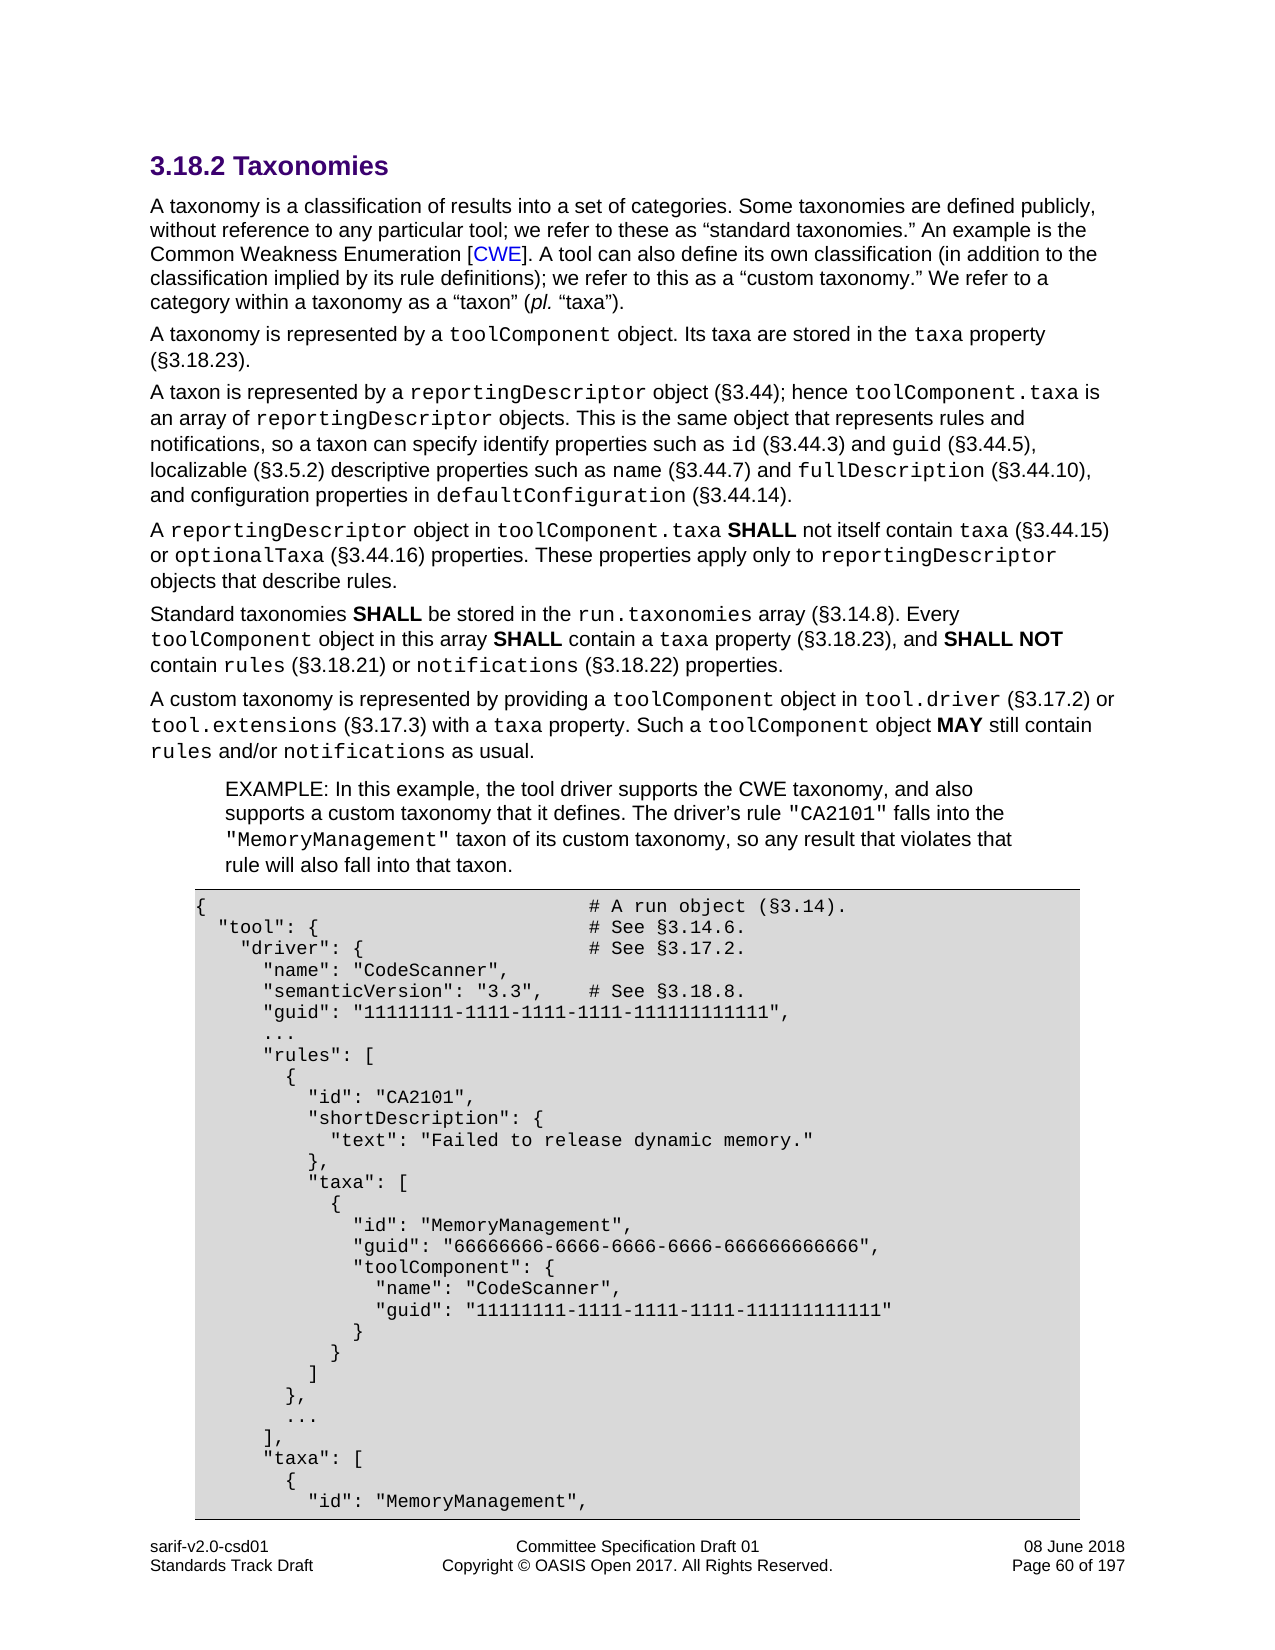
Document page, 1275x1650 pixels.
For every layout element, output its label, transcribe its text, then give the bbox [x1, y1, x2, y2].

text "semanticVersion": "3.3", # See §3.18.8. [195, 974, 1080, 996]
text A custom taxonomy is represented by providing a toolComponent object in tool.driver (§3.17.2) or tool.extensions (§3.17.3) with a taxa property. Such a toolComponent object MAY still contain rules and/or notifications as usual. [150, 687, 1125, 765]
text { [195, 1463, 1080, 1484]
text ] [195, 1357, 1080, 1378]
text }, [195, 1378, 1080, 1399]
text }, [195, 1144, 1080, 1166]
text A taxonomy is represented by a toolComponent object. Its taxa are stored in the taxa property (§3.18.23). [150, 322, 1125, 372]
text "tool": { # See §3.14.6. [195, 911, 1080, 932]
text ], [195, 1421, 1080, 1442]
text "shortDescription": { [195, 1102, 1080, 1123]
text "toolComponent": { [195, 1251, 1080, 1272]
text Standard taxonomies SHALL be stored in the run.taxonomies array (§3.14.8). Every toolComponent object in this array SHALL contain a taxa property (§3.18.23), and SHALL NOT contain rules (§3.18.21) or notifications (§3.18.22) properties. [150, 601, 1125, 679]
text } [195, 1336, 1080, 1357]
text "text": "Failed to release dynamic memory." [195, 1123, 1080, 1144]
text "rules": [ [195, 1038, 1080, 1059]
text "id": "CA2101", [195, 1081, 1080, 1102]
text { [195, 1059, 1080, 1081]
text "guid": "11111111-1111-1111-1111-111111111111", [195, 996, 1080, 1017]
text { # A run object (§3.14). [195, 890, 1080, 911]
text "taxa": [ [195, 1166, 1080, 1187]
text A taxon is represented by a reportingDescriptor object (§3.44); hence toolComponent.taxa is an array of reportingDescriptor objects. This is the same object that represents rules and notifications, so a taxon can specify identify properties such as id (§3.44.3) and guid (§3.44.5), localizable (§3.5.2) descriptive properties such as name (§3.44.7) and fullDescription (§3.44.10), and configuration properties in defaultConfiguration (§3.44.14). [150, 380, 1125, 509]
text ... [195, 1017, 1080, 1038]
text { [195, 1187, 1080, 1208]
text A taxonomy is a classification of results into a set of categories. Some taxonomies are defined publicly, without reference to any particular tool; we refer to these as “standard taxonomies.” An example is the Common Weakness Enumeration [CWE]. A tool can also define its own classification (in addition to the classification implied by its rule definitions); we refer to this as a “custom taxonomy.” We refer to a category within a taxonomy as a “taxon” (pl. “taxa”). [150, 194, 1125, 313]
text "id": "MemoryManagement", [195, 1208, 1080, 1229]
subtitle Taxonomies [150, 150, 1125, 181]
text EXAMPLE: In this example, the tool driver supports the CWE taxonomy, and also supports a custom taxonomy that it defines. The driver’s rule "CA2101" falls into the "MemoryManagement" taxon of its custom taxonomy, so any result that violates that rule will also fall into that taxon. [225, 777, 1050, 877]
text "guid": "11111111-1111-1111-1111-111111111111" [195, 1293, 1080, 1314]
text "taxa": [ [195, 1442, 1080, 1463]
text A reportingDescriptor object in toolComponent.taxa SHALL not itself contain taxa (§3.44.15) or optionalTaxa (§3.44.16) properties. These properties apply only to reportingDescriptor objects that describe rules. [150, 517, 1125, 593]
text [195, 1229, 1080, 1251]
text "name": "CodeScanner", [195, 953, 1080, 974]
text ... [195, 1399, 1080, 1421]
text "driver": { # See §3.17.2. [195, 932, 1080, 953]
text "id": "MemoryManagement", [195, 1484, 1080, 1519]
text } [195, 1314, 1080, 1336]
text "name": "CodeScanner", [195, 1272, 1080, 1293]
